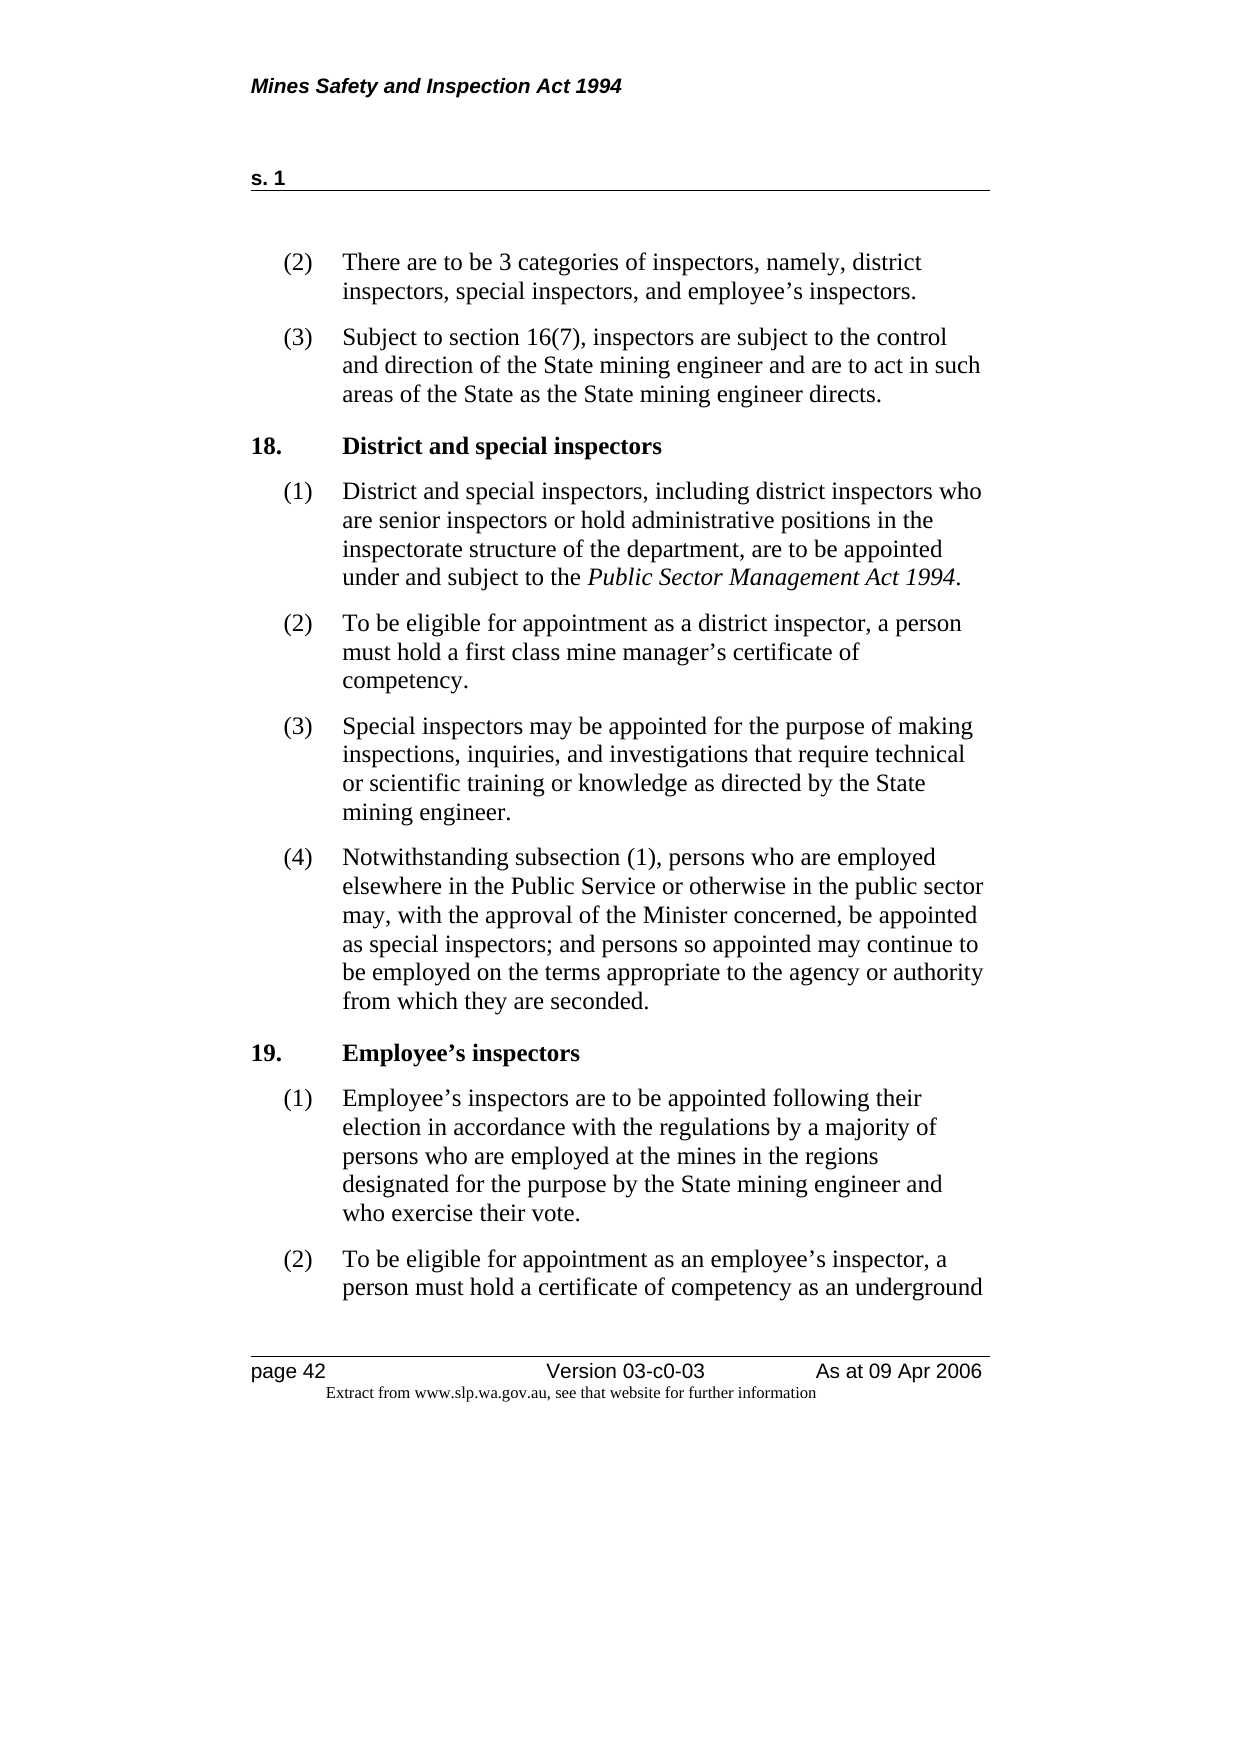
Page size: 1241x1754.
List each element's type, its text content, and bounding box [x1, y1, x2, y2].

text (1) Employee’s inspectors are to be appointed following their election in accordance with the regulations by a majority of persons who are employed at the mines in the regions designated for the purpose by the State mining engineer and who exercise their vote. [251, 1083, 990, 1227]
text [251, 1244, 990, 1301]
text (2) There are to be 3 categories of inspectors, namely, district inspectors, special inspectors, and employee’s inspectors. [251, 247, 990, 305]
text (2) To be eligible for appointment as a district inspector, a person must hold a first class mine manager’s certificate of competency. [251, 608, 990, 694]
subtitle 18. District and special inspectors [251, 431, 990, 459]
text (3) Special inspectors may be appointed for the purpose of making inspections, inquiries, and investigations that require technical or scientific training or knowledge as directed by the State mining engineer. [251, 711, 990, 826]
subtitle 19. Employee’s inspectors [251, 1038, 990, 1067]
text (4) Notwithstanding subsection (1), persons who are employed elsewhere in the Public Service or otherwise in the public sector may, with the approval of the Minister concerned, be appointed as special inspectors; and persons so appointed may continue to be employed on the terms appropriate to the agency or authority from which they are seconded. [251, 842, 990, 1015]
text (1) District and special inspectors, including district inspectors who are senior inspectors or hold administrative positions in the inspectorate structure of the department, are to be appointed under and subject to the Public Sector Management Act 1994. [251, 476, 990, 591]
text (3) Subject to section 16(7), inspectors are subject to the control and direction of the State mining engineer and are to act in such areas of the State as the State mining engineer directs. [251, 322, 990, 408]
